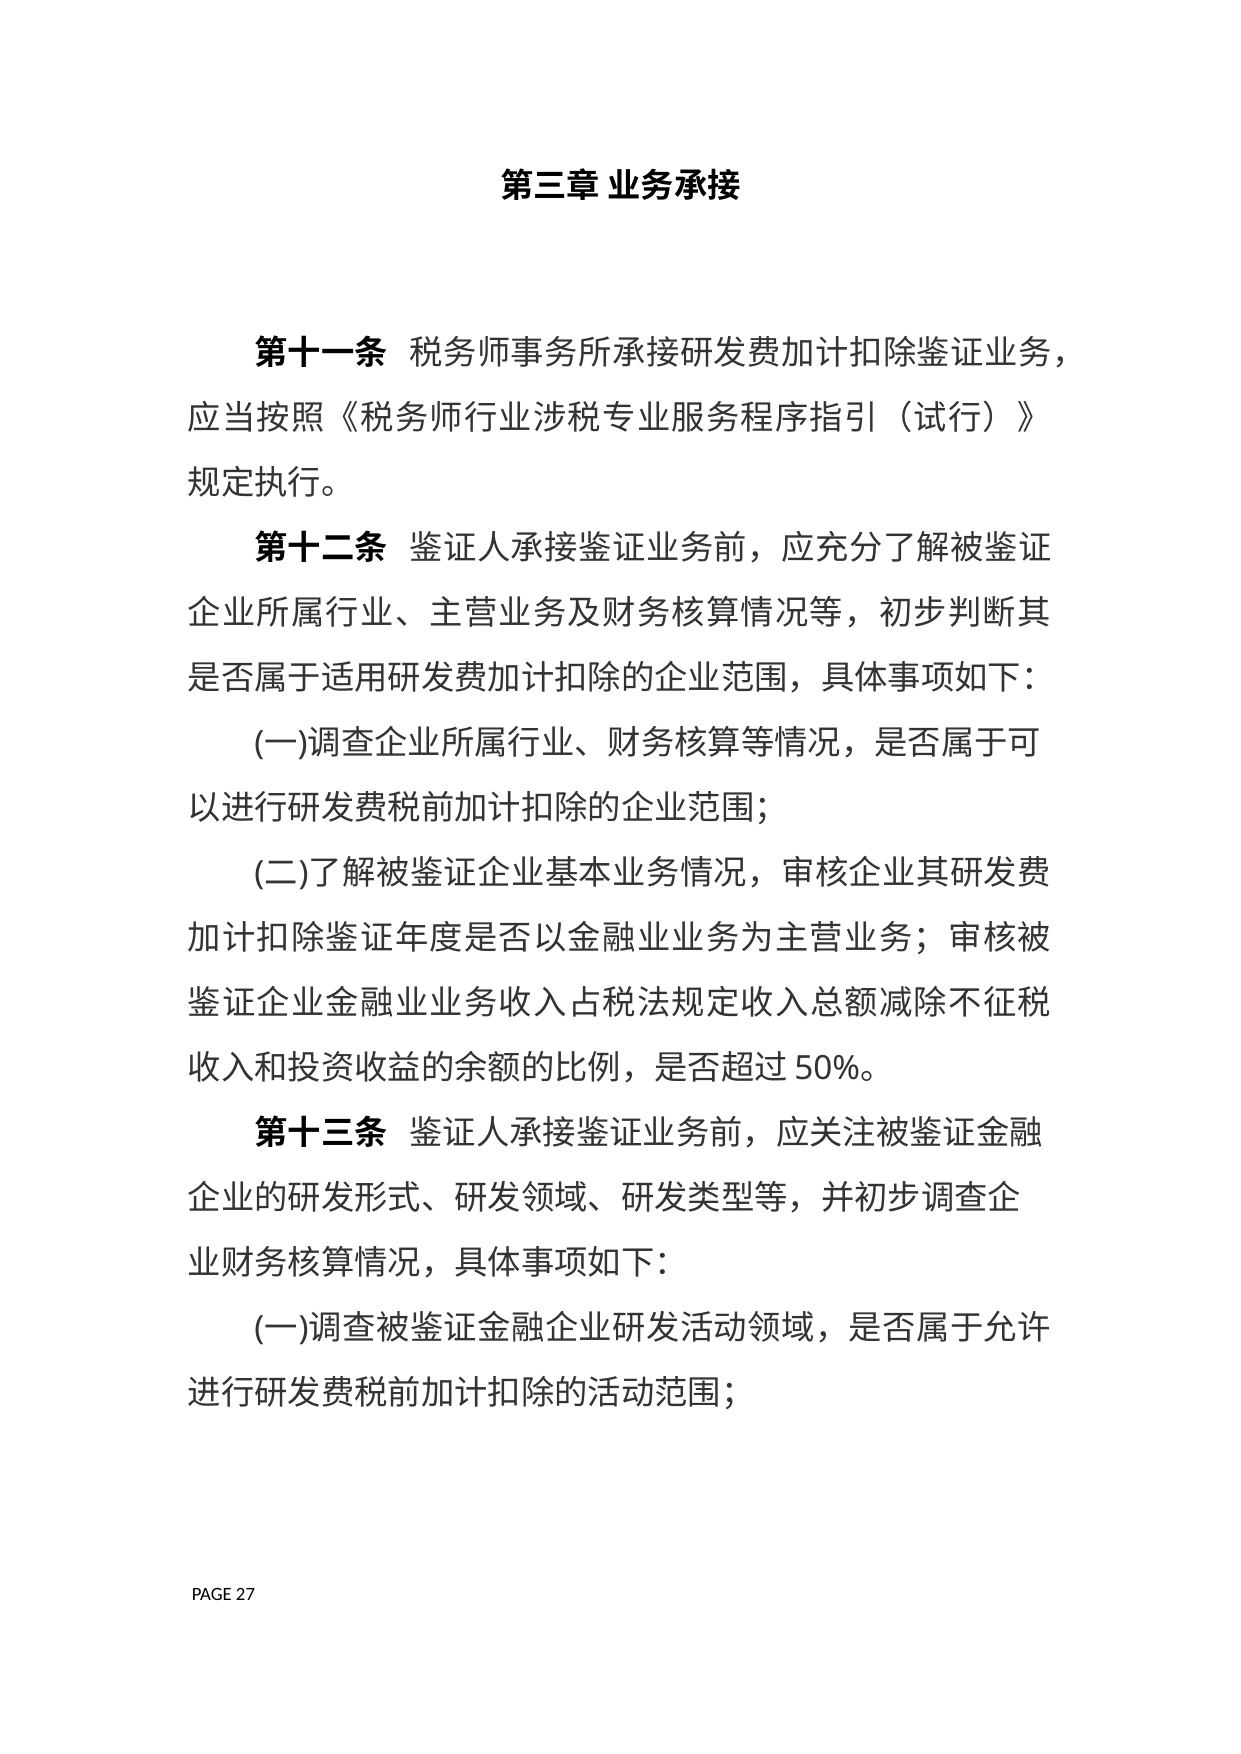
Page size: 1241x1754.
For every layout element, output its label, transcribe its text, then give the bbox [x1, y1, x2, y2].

text (一)调查被鉴证金融企业研发活动领域，是否属于允许进行研发费税前加计扣除的活动范围； [187, 1293, 1053, 1423]
list 税务师事务所承接研发费加计扣除鉴证业务，应当按照《税务师行业涉税专业服务程序指引（试行）》规定执行。 [187, 318, 1053, 513]
list 鉴证人承接鉴证业务前，应关注被鉴证金融企业的研发形式、研发领域、研发类型等，并初步调查企业财务核算情况，具体事项如下： [187, 1098, 1053, 1293]
text (一)调查企业所属行业、财务核算等情况，是否属于可以进行研发费税前加计扣除的企业范围； [187, 708, 1053, 838]
text (二)了解被鉴证企业基本业务情况，审核企业其研发费加计扣除鉴证年度是否以金融业业务为主营业务；审核被鉴证企业金融业业务收入占税法规定收入总额减除不征税收入和投资收益的余额的比例，是否超过50%。 [187, 838, 1053, 1098]
list 鉴证人承接鉴证业务前，应充分了解被鉴证企业所属行业、主营业务及财务核算情况等，初步判断其是否属于适用研发费加计扣除的企业范围，具体事项如下： [187, 513, 1053, 708]
subtitle 第三章 业务承接 [187, 151, 1053, 216]
